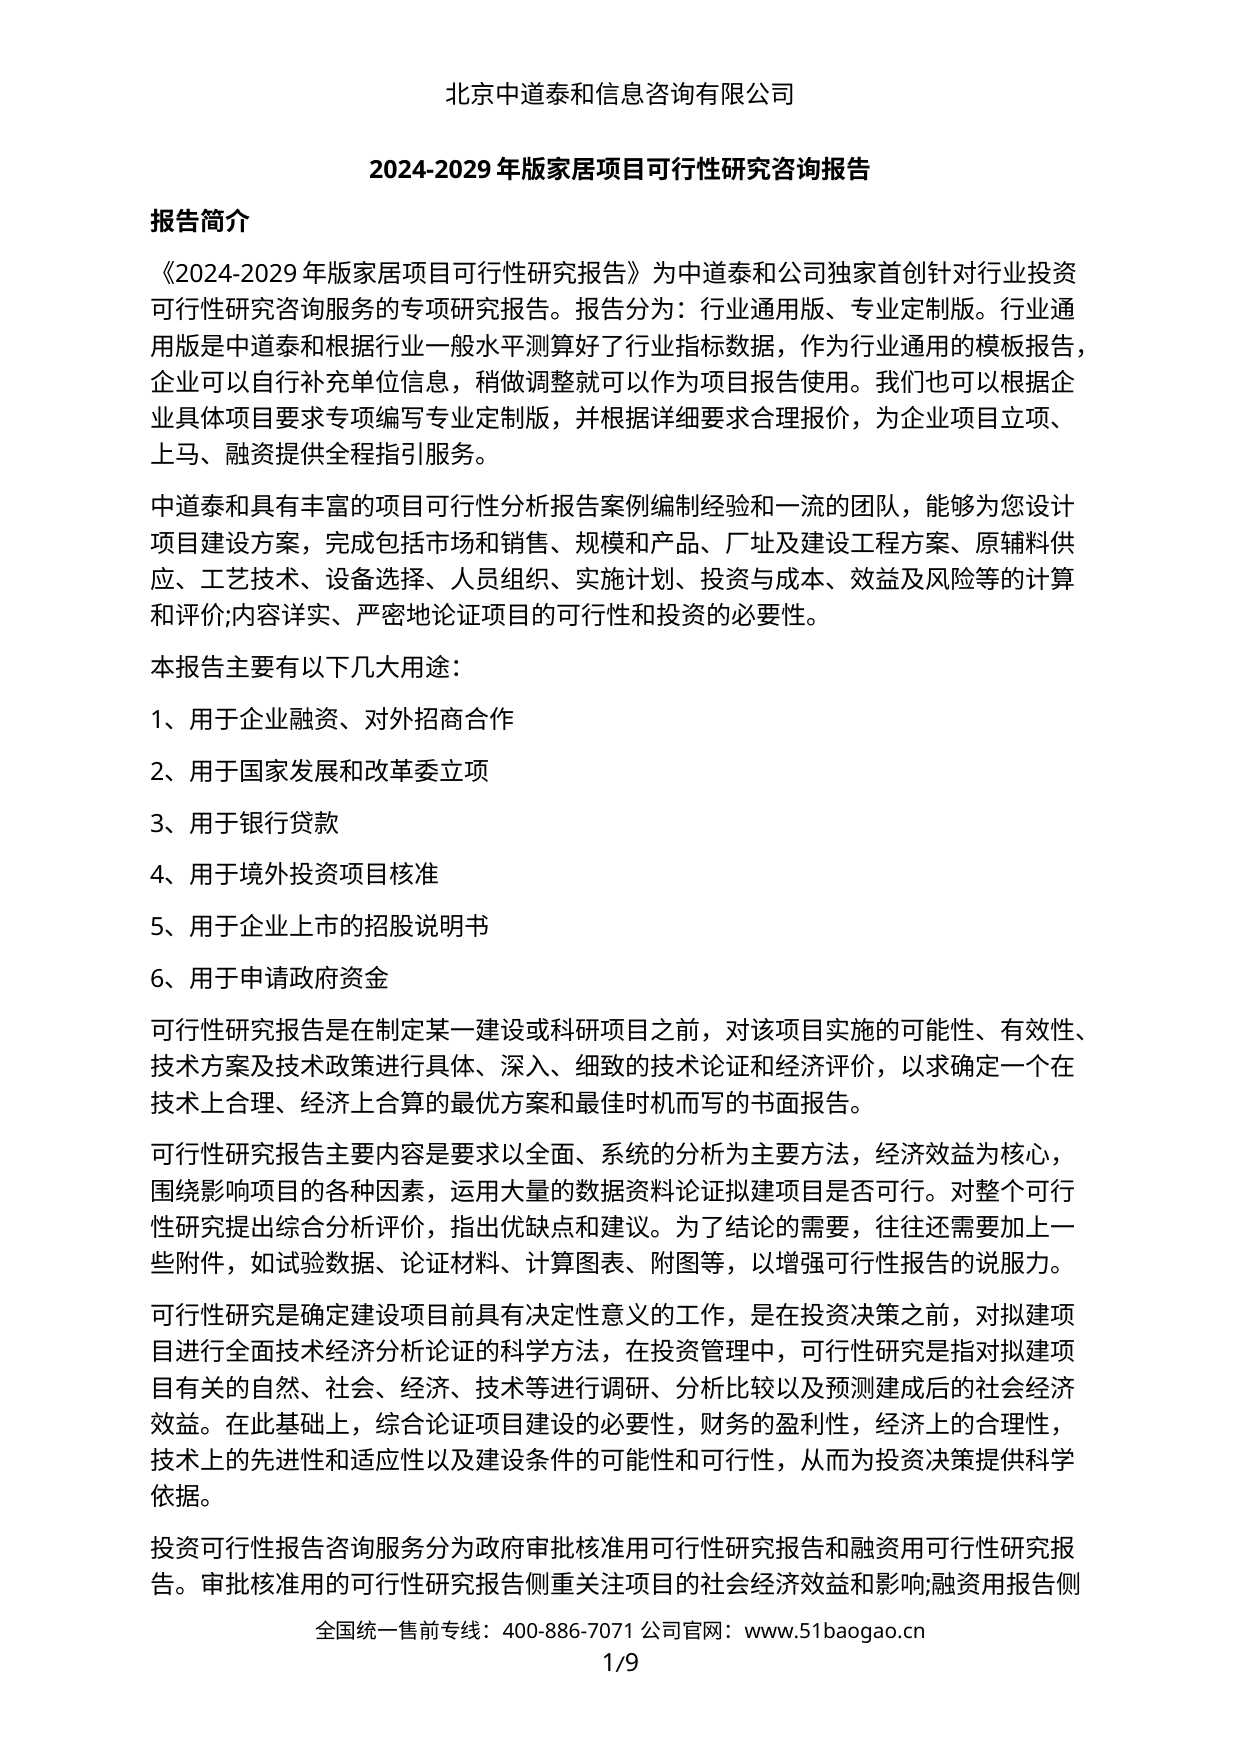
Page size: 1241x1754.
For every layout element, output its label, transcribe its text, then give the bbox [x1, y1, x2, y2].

text 6、用于申请政府资金 [150, 959, 1090, 995]
text 本报告主要有以下几大用途： [150, 647, 1090, 684]
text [150, 1529, 1090, 1601]
text 1、用于企业融资、对外招商合作 [150, 699, 1090, 736]
text 可行性研究报告是在制定某一建设或科研项目之前，对该项目实施的可能性、有效性、技术方案及技术政策进行具体、深入、细致的技术论证和经济评价，以求确定一个在技术上合理、经济上合算的最优方案和最佳时机而写的书面报告。 [150, 1011, 1090, 1119]
text 4、用于境外投资项目核准 [150, 855, 1090, 891]
text 《2024-2029年版家居项目可行性研究报告》为中道泰和公司独家首创针对行业投资可行性研究咨询服务的专项研究报告。报告分为：行业通用版、专业定制版。行业通用版是中道泰和根据行业一般水平测算好了行业指标数据，作为行业通用的模板报告，企业可以自行补充单位信息，稍做调整就可以作为项目报告使用。我们也可以根据企业具体项目要求专项编写专业定制版，并根据详细要求合理报价，为企业项目立项、上马、融资提供全程指引服务。 [150, 254, 1090, 471]
text 中道泰和具有丰富的项目可行性分析报告案例编制经验和一流的团队，能够为您设计项目建设方案，完成包括市场和销售、规模和产品、厂址及建设工程方案、原辅料供应、工艺技术、设备选择、人员组织、实施计划、投资与成本、效益及风险等的计算和评价;内容详实、严密地论证项目的可行性和投资的必要性。 [150, 487, 1090, 632]
text 可行性研究报告主要内容是要求以全面、系统的分析为主要方法，经济效益为核心，围绕影响项目的各种因素，运用大量的数据资料论证拟建项目是否可行。对整个可行性研究提出综合分析评价，指出优缺点和建议。为了结论的需要，往往还需要加上一些附件，如试验数据、论证材料、计算图表、附图等，以增强可行性报告的说服力。 [150, 1135, 1090, 1280]
text 2024-2029年版家居项目可行性研究咨询报告 [150, 150, 1090, 186]
text 2、用于国家发展和改革委立项 [150, 751, 1090, 787]
text 可行性研究是确定建设项目前具有决定性意义的工作，是在投资决策之前，对拟建项目进行全面技术经济分析论证的科学方法，在投资管理中，可行性研究是指对拟建项目有关的自然、社会、经济、技术等进行调研、分析比较以及预测建成后的社会经济效益。在此基础上，综合论证项目建设的必要性，财务的盈利性，经济上的合理性，技术上的先进性和适应性以及建设条件的可能性和可行性，从而为投资决策提供科学依据。 [150, 1296, 1090, 1513]
text 报告简介 [150, 202, 1090, 238]
text 3、用于银行贷款 [150, 803, 1090, 839]
text 5、用于企业上市的招股说明书 [150, 907, 1090, 943]
